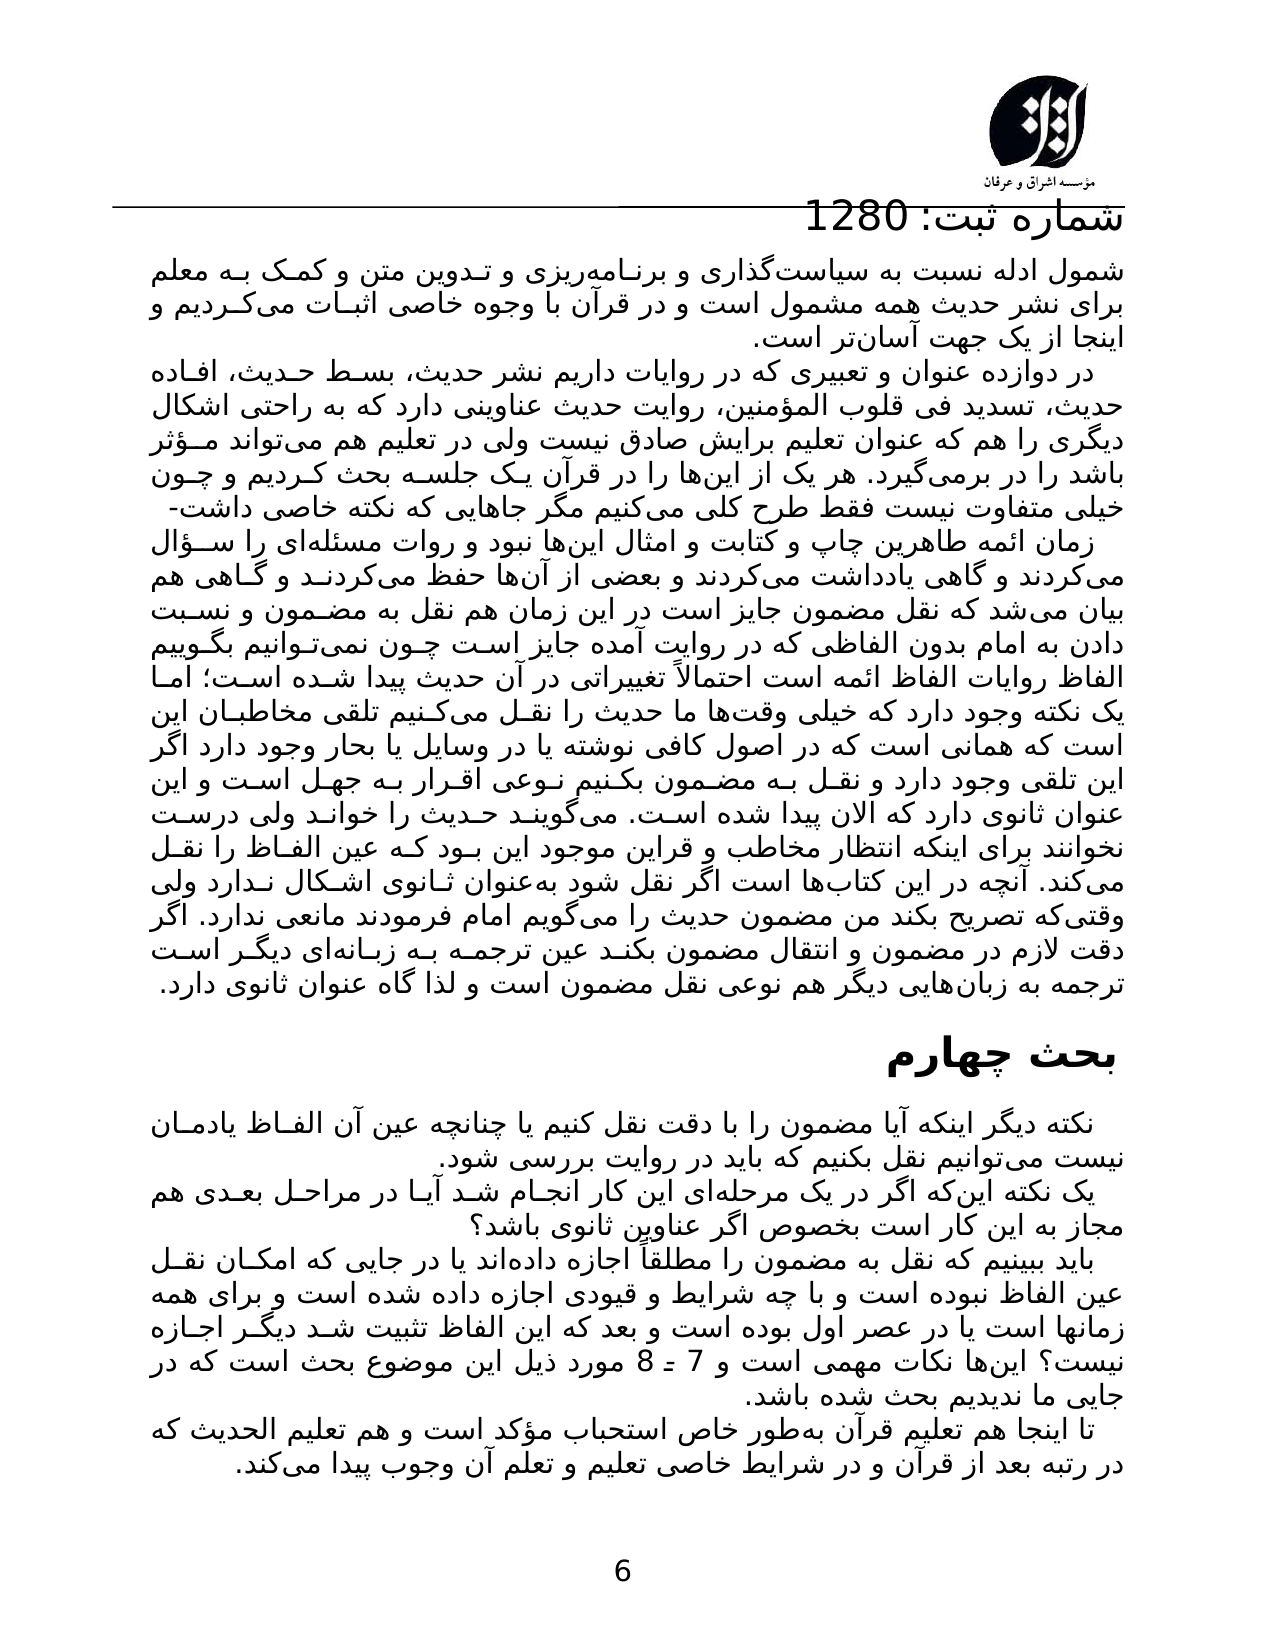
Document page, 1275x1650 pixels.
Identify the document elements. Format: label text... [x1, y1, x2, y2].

text نکته دیگر اینکه آیا مضمون را با دقت نقل کنیم یا چنانچه عین آن الفاظ یادمان نیست می‌توانیم نقل بکنیم که باید در روایت بررسی شود. [150, 1107, 1125, 1175]
text زمان ائمه طاهرین چاپ و کتابت و امثال این‌ها نبود و روات مسئله‌ای را سؤال می‌کردند و گاهی یادداشت می‌کردند و بعضی از آن‌ها حفظ می‌کردند و گاهی هم بیان می‌شد که نقل مضمون جایز است در این زمان هم نقل به مضمون و نسبت دادن به امام بدون الفاظی که در روایت آمده جایز است چون نمی‌توانیم بگوییم الفاظ روایات الفاظ ائمه است احتمالاً تغییراتی در آن حدیث پیدا شده است؛ اما یک نکته وجود دارد که خیلی وقت‌ها ما حدیث را نقل می‌کنیم تلقی مخاطبان این است که همانی است که در اصول کافی نوشته یا در وسایل یا بحار وجود دارد اگر این تلقی وجود دارد و نقل به مضمون بکنیم نوعی اقرار به جهل است و این عنوان ثانوی دارد که الان پیدا شده است. می‌گویند حدیث را خواند ولی درست نخوانند برای اینکه انتظار مخاطب و قراین موجود این بود که عین الفاظ را نقل می‌کند. آنچه در این کتاب‌ها است اگر نقل شود به‌عنوان ثانوی اشکال ندارد ولی وقتی‌که تصریح بکند من مضمون حدیث را می‌گویم امام فرمودند مانعی ندارد. اگر دقت لازم در مضمون و انتقال مضمون بکند عین ترجمه به زبانه‌ای دیگر است ترجمه به زبان‌هایی دیگر هم نوعی نقل مضمون است و لذا گاه عنوان ثانوی دارد. [150, 524, 1125, 1000]
text تا اینجا هم تعلیم قرآن به‌طور خاص استحباب مؤکد است و هم تعلیم الحدیث که در رتبه بعد از قرآن و در شرایط خاصی تعلیم و تعلم آن وجوب پیدا می‌کند. [150, 1412, 1125, 1480]
text یک نکته این‌که اگر در یک مرحله‌ای این کار انجام شد آیا در مراحل بعدی هم مجاز به این کار است بخصوص اگر عناوین ثانوی باشد؟ [150, 1175, 1125, 1243]
picture [980, 75, 1096, 192]
subtitle بحث چهارم [150, 1029, 1118, 1078]
text باید ببینیم که نقل به مضمون را مطلقاً اجازه داده‌اند یا در جایی که امکان نقل عین الفاظ نبوده است و با چه شرایط و قیودی اجازه داده شده است و برای همه زمان‎ها است یا در عصر اول بوده است و بعد که این الفاظ تثبیت شد دیگر اجازه نیست؟ این‌ها نکات مهمی است و 7 - 8 مورد ذیل این موضوع بحث است که در جایی ما ندیدیم بحث شده باشد. [150, 1243, 1125, 1412]
text در دوازده عنوان و تعبیری که در روایات داریم نشر حدیث، بسط حدیث، افاده حدیث، تسدید فی قلوب المؤمنین، روایت حدیث عناوینی دارد که به راحتی اشکال دیگری را هم که عنوان تعلیم برایش صادق نیست ولی در تعلیم هم می‌تواند مؤثر باشد را در برمی‌گیرد. هر یک از این‌ها را در قرآن یک جلسه بحث کردیم و چون خیلی متفاوت نیست فقط طرح کلی می‌کنیم مگر جاهایی که نکته خاصی داشت- [150, 355, 1125, 524]
